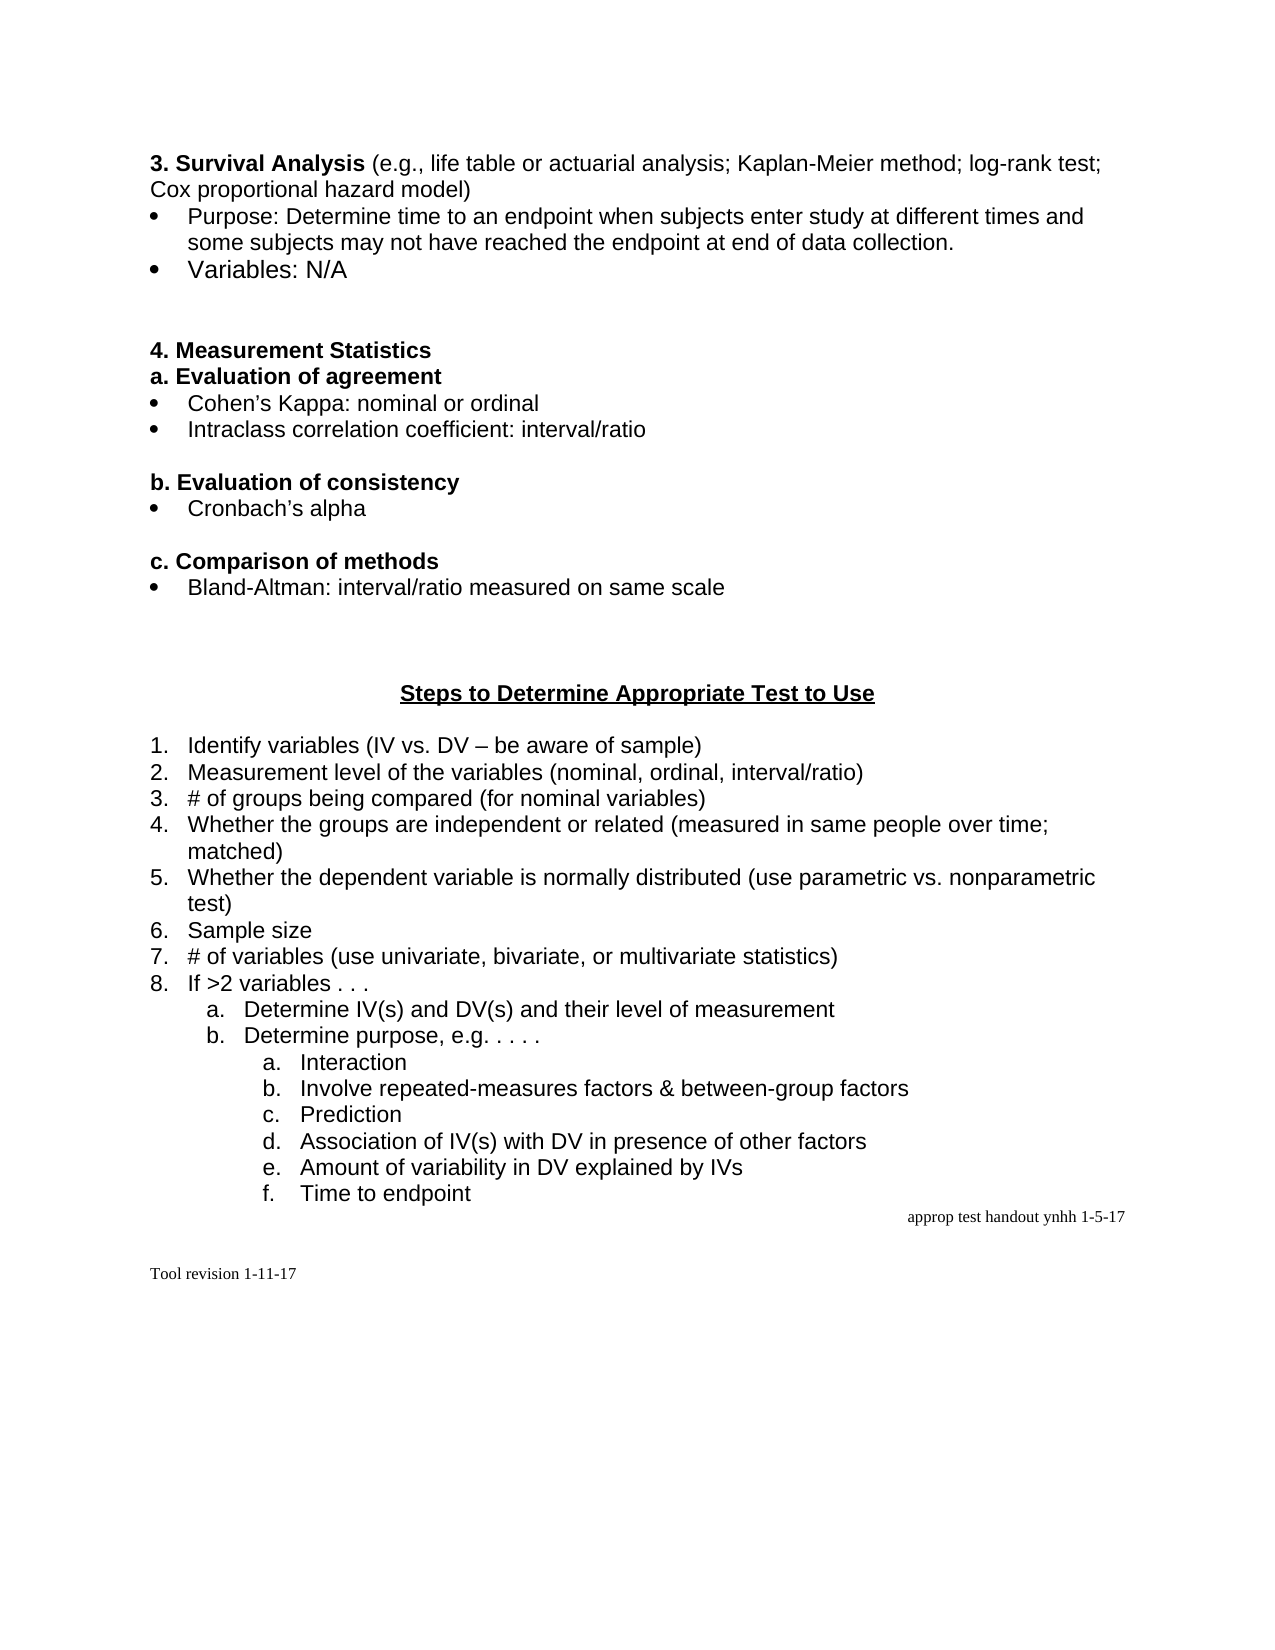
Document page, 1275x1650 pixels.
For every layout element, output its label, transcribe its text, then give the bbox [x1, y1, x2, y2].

text Tool revision 1-11-17 [150, 1264, 1125, 1283]
text 3. Survival Analysis (e.g., life table or actuarial analysis; Kaplan-Meier method; log-rank test; Cox proportional hazard model) [150, 150, 1125, 203]
list If >2 variables . . . [150, 969, 1125, 996]
text 4. Measurement Statistics [150, 337, 1125, 363]
list Variables: N/A [150, 255, 1125, 284]
list Determine IV(s) and DV(s) and their level of measurement [206, 996, 1125, 1022]
list Cronbach’s alpha [150, 495, 1125, 521]
text approp test handout ynhh 1-5-17 [150, 1207, 1125, 1226]
list Whether the groups are independent or related (measured in same people over time; matched) [150, 811, 1125, 864]
list Time to endpoint [262, 1180, 1125, 1207]
list Whether the dependent variable is normally distributed (use parametric vs. nonparametric test) [150, 864, 1125, 917]
list Measurement level of the variables (nominal, ordinal, interval/ratio) [150, 759, 1125, 785]
text Steps to Determine Appropriate Test to Use [150, 679, 1125, 706]
list Purpose: Determine time to an endpoint when subjects enter study at different times and some subjects may not have reached the endpoint at end of data collection. [150, 203, 1125, 255]
list Interaction [262, 1048, 1125, 1075]
text b. Evaluation of consistency [150, 469, 1125, 495]
list Cohen’s Kappa: nominal or ordinal [150, 390, 1125, 416]
list # of groups being compared (for nominal variables) [150, 785, 1125, 811]
list Association of IV(s) with DV in presence of other factors [262, 1128, 1125, 1154]
text a. Evaluation of agreement [150, 363, 1125, 390]
list Identify variables (IV vs. DV – be aware of sample) [150, 732, 1125, 759]
list Bland-Altman: interval/ratio measured on same scale [150, 574, 1125, 601]
list Intraclass correlation coefficient: interval/ratio [150, 416, 1125, 442]
list Prediction [262, 1101, 1125, 1128]
list Determine purpose, e.g. . . . . [206, 1022, 1125, 1048]
list Sample size [150, 917, 1125, 943]
list Amount of variability in DV explained by IVs [262, 1154, 1125, 1180]
list # of variables (use univariate, bivariate, or multivariate statistics) [150, 943, 1125, 969]
text c. Comparison of methods [150, 548, 1125, 574]
list Involve repeated-measures factors & between-group factors [262, 1075, 1125, 1101]
